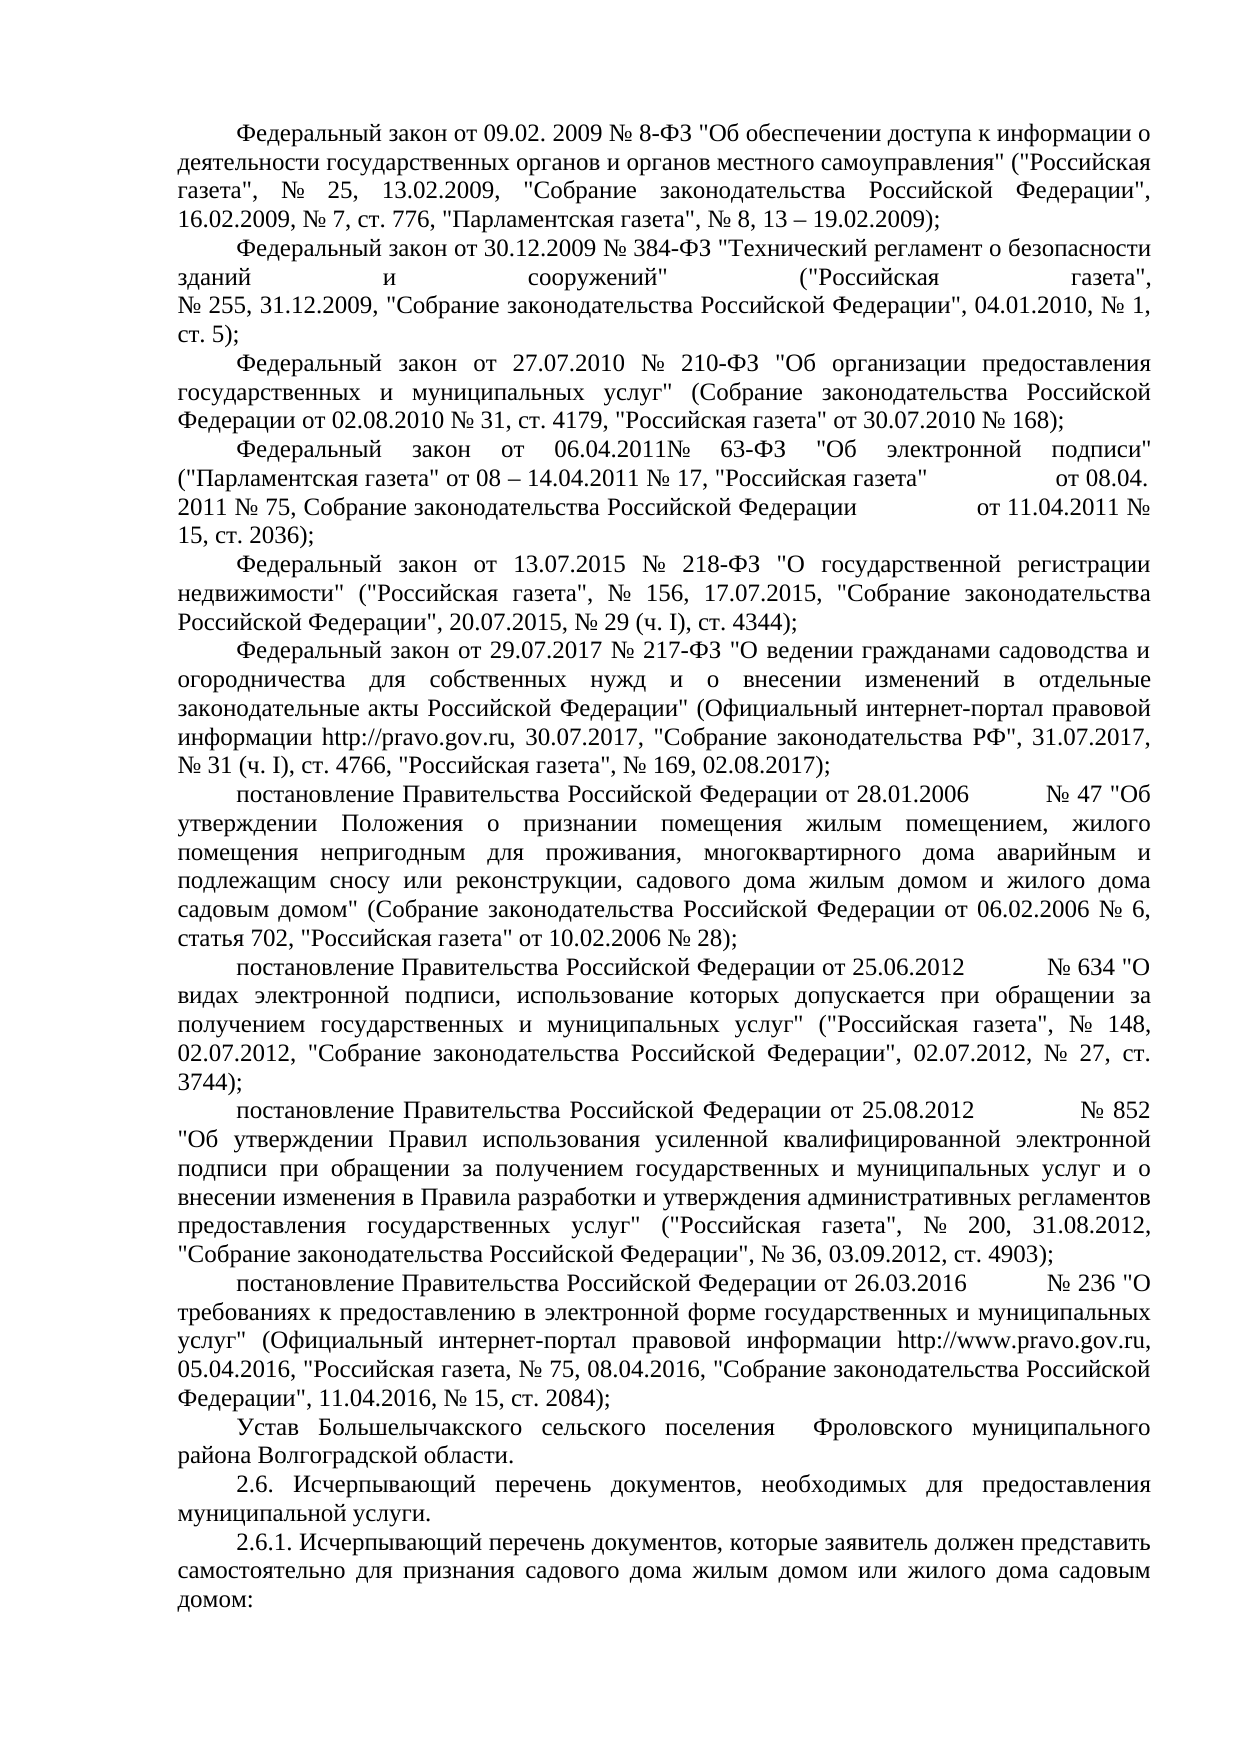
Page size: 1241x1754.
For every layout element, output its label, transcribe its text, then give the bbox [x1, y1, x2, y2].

text Федеральный закон от 29.07.2017 № 217-ФЗ "О ведении гражданами садоводства и огородничества для собственных нужд и о внесении изменений в отдельные законодательные акты Российской Федерации" (Официальный интернет-портал правовой информации http://pravo.gov.ru, 30.07.2017, "Собрание законодательства РФ", 31.07.2017, № 31 (ч. I), ст. 4766, "Российская газета", № 169, 02.08.2017); [177, 636, 1152, 779]
text Федеральный закон от 09.02. 2009 № 8-ФЗ "Об обеспечении доступа к информации о деятельности государственных органов и органов местного самоуправления" ("Российская газета", № 25, 13.02.2009, "Собрание законодательства Российской Федерации", 16.02.2009, № 7, ст. 776, "Парламентская газета", № 8, 13 – 19.02.2009); [177, 118, 1152, 233]
text постановление Правительства Российской Федерации от 25.08.2012 № 852 "Об утверждении Правил использования усиленной квалифицированной электронной подписи при обращении за получением государственных и муниципальных услуг и о внесении изменения в Правила разработки и утверждения административных регламентов предоставления государственных услуг" ("Российская газета", № 200, 31.08.2012, "Собрание законодательства Российской Федерации", № 36, 03.09.2012, ст. 4903); [177, 1096, 1152, 1268]
text Устав Большелычакского сельского поселения Фроловского муниципального района Волгоградской области. [177, 1412, 1152, 1469]
text 2.6.1. Исчерпывающий перечень документов, которые заявитель должен представить самостоятельно для признания садового дома жилым домом или жилого дома садовым домом: [177, 1527, 1152, 1613]
text постановление Правительства Российской Федерации от 26.03.2016 № 236 "О требованиях к предоставлению в электронной форме государственных и муниципальных услуг" (Официальный интернет-портал правовой информации http://www.pravo.gov.ru, 05.04.2016, "Российская газета, № 75, 08.04.2016, "Собрание законодательства Российской Федерации", 11.04.2016, № 15, ст. 2084); [177, 1268, 1152, 1412]
text Федеральный закон от 06.04.2011№ 63-ФЗ "Об электронной подписи" ("Парламентская газета" от 08 – 14.04.2011 № 17, "Российская газета" от 08.04. 2011 № 75, Собрание законодательства Российской Федерации от 11.04.2011 № 15, ст. 2036); [177, 434, 1152, 549]
text Федеральный закон от 13.07.2015 № 218-ФЗ "О государственной регистрации недвижимости" ("Российская газета", № 156, 17.07.2015, "Собрание законодательства Российской Федерации", 20.07.2015, № 29 (ч. I), ст. 4344); [177, 549, 1152, 636]
text постановление Правительства Российской Федерации от 28.01.2006 № 47 "Об утверждении Положения о признании помещения жилым помещением, жилого помещения непригодным для проживания, многоквартирного дома аварийным и подлежащим сносу или реконструкции, садового дома жилым домом и жилого дома садовым домом" (Собрание законодательства Российской Федерации от 06.02.2006 № 6, статья 702, "Российская газета" от 10.02.2006 № 28); [177, 779, 1152, 952]
text постановление Правительства Российской Федерации от 25.06.2012 № 634 "О видах электронной подписи, использование которых допускается при обращении за получением государственных и муниципальных услуг" ("Российская газета", № 148, 02.07.2012, "Собрание законодательства Российской Федерации", 02.07.2012, № 27, ст. 3744); [177, 952, 1152, 1096]
text 2.6. Исчерпывающий перечень документов, необходимых для предоставления муниципальной услуги. [177, 1469, 1152, 1527]
text Федеральный закон от 30.12.2009 № 384-ФЗ "Технический регламент о безопасности зданий и сооружений" ("Российская газета", № 255, 31.12.2009, "Собрание законодательства Российской Федерации", 04.01.2010, № 1, ст. 5); [177, 233, 1152, 348]
text Федеральный закон от 27.07.2010 № 210-ФЗ "Об организации предоставления государственных и муниципальных услуг" (Собрание законодательства Российской Федерации от 02.08.2010 № 31, ст. 4179, "Российская газета" от 30.07.2010 № 168); [177, 348, 1152, 434]
